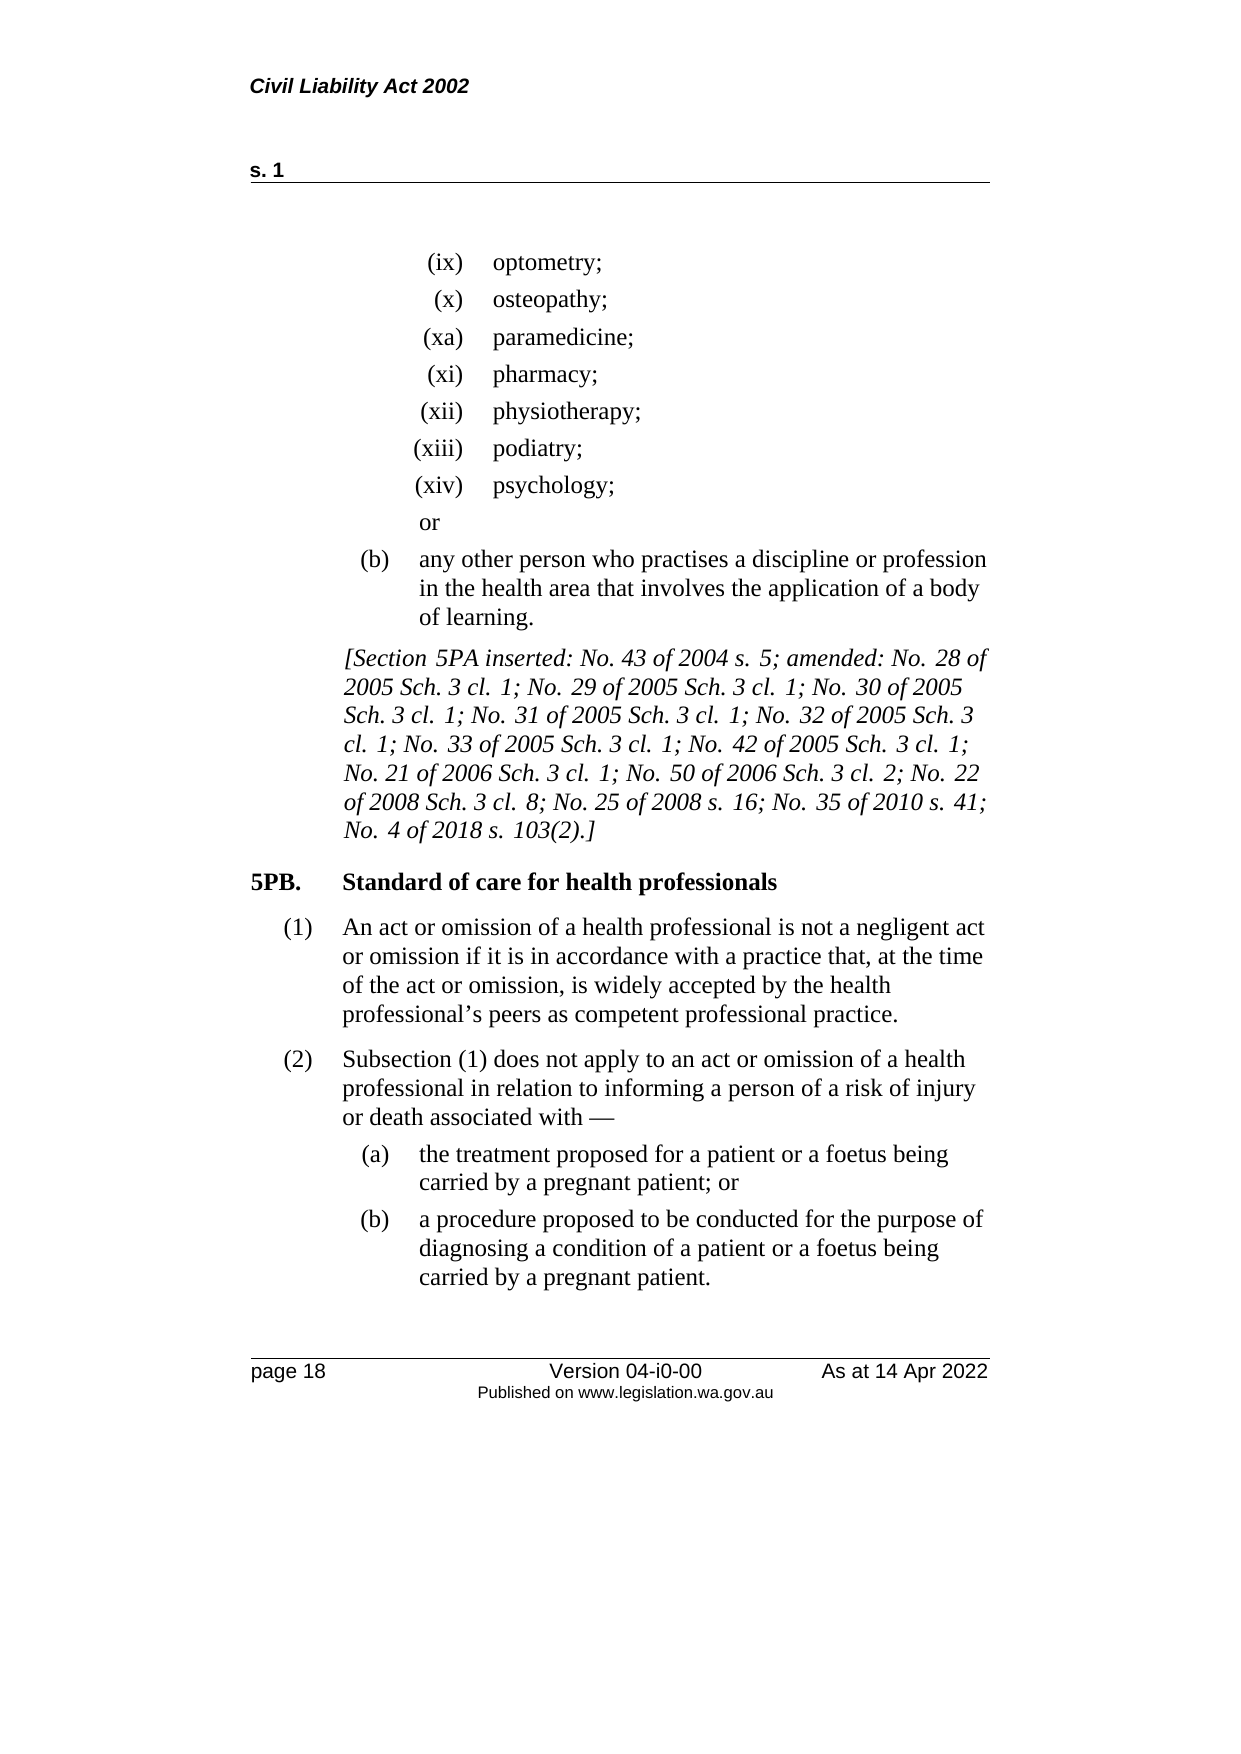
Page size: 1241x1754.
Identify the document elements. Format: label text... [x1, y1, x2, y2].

text (xi) pharmacy; [251, 359, 990, 387]
text (1) An act or omission of a health professional is not a negligent act or omission if it is in accordance with a practice that, at the time of the act or omission, is widely accepted by the health professional’s peers as competent professional practice. [251, 912, 990, 1027]
text (xiv) psychology; [251, 470, 990, 499]
text (b) any other person who practises a discipline or profession in the health area that involves the application of a body of learning. [251, 544, 990, 630]
text (xii) physiotherapy; [251, 396, 990, 424]
subtitle 5PB. Standard of care for health professionals [251, 867, 990, 896]
text or [251, 507, 990, 536]
text (ix) optometry; [251, 247, 990, 276]
text (xiii) podiatry; [251, 433, 990, 462]
text [Section 5PA inserted: No. 43 of 2004 s. 5; amended: No. 28 of 2005 Sch. 3 cl. 1; No. 29 of 2005 Sch. 3 cl. 1; No. 30 of 2005 Sch. 3 cl. 1; No. 31 of 2005 Sch. 3 cl. 1; No. 32 of 2005 Sch. 3 cl. 1; No. 33 of 2005 Sch. 3 cl. 1; No. 42 of 2005 Sch. 3 cl. 1; No. 21 of 2006 Sch. 3 cl. 1; No. 50 of 2006 Sch. 3 cl. 2; No. 22 of 2008 Sch. 3 cl. 8; No. 25 of 2008 s. 16; No. 35 of 2010 s. 41; No. 4 of 2018 s. 103(2).] [251, 643, 990, 844]
text (a) the treatment proposed for a patient or a foetus being carried by a pregnant patient; or [251, 1139, 990, 1196]
text (xa) paramedicine; [251, 322, 990, 350]
text (x) osteopathy; [251, 284, 990, 313]
text (b) a procedure proposed to be conducted for the purpose of diagnosing a condition of a patient or a foetus being carried by a pregnant patient. [251, 1204, 990, 1291]
text (2) Subsection (1) does not apply to an act or omission of a health professional in relation to informing a person of a risk of injury or death associated with — [251, 1044, 990, 1130]
